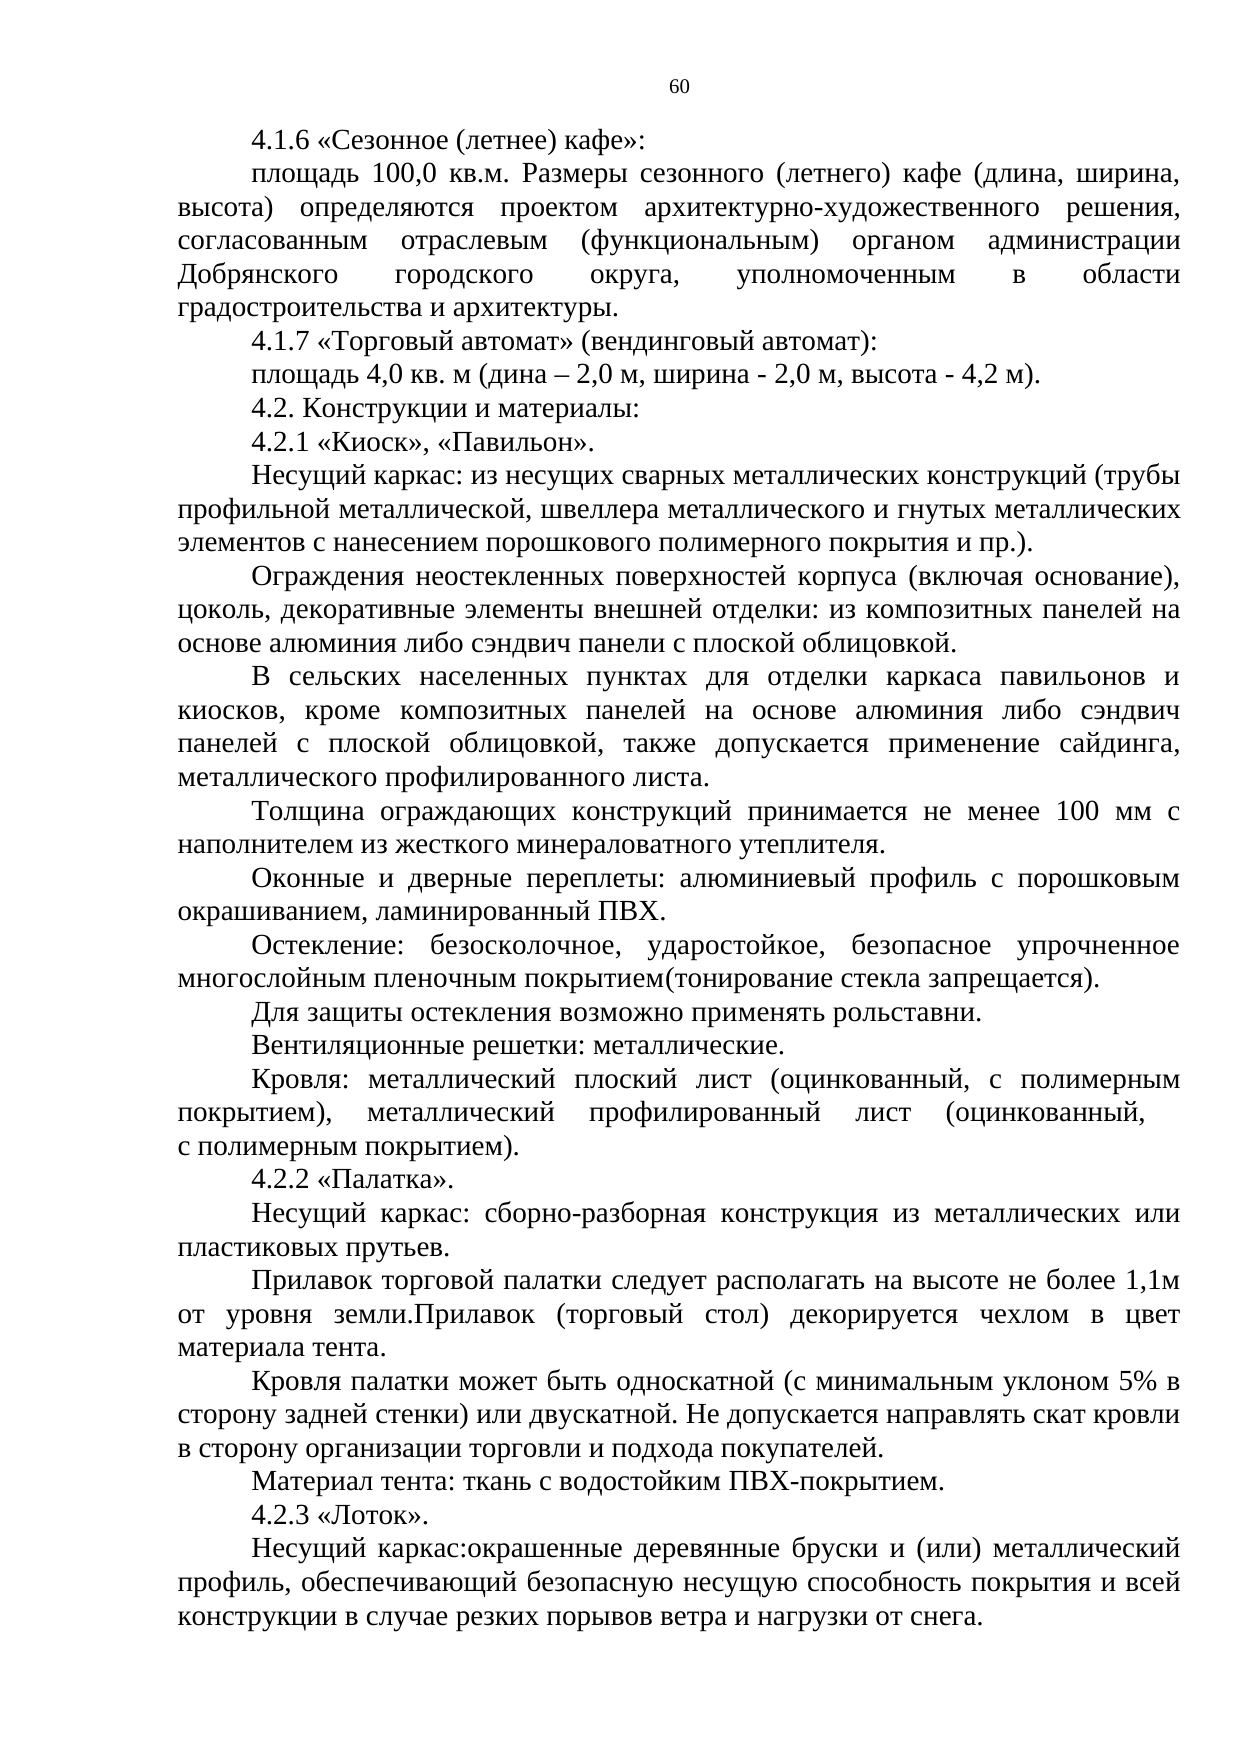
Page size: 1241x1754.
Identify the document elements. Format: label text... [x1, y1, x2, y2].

text площадь 100,0 кв.м. Размеры сезонного (летнего) кафе (длина, ширина, высота) определяются проектом архитектурно-художественного решения, согласованным отраслевым (функциональным) органом администрации Добрянского городского округа, уполномоченным в области градостроительства и архитектуры. [177, 155, 1181, 323]
text Несущий каркас: из несущих сварных металлических конструкций (трубы профильной металлической, швеллера металлического и гнутых металлических элементов с нанесением порошкового полимерного покрытия и пр.). [177, 457, 1181, 558]
text Ограждения неостекленных поверхностей корпуса (включая основание), цоколь, декоративные элементы внешней отделки: из композитных панелей на основе алюминия либо сэндвич панели с плоской облицовкой. [177, 558, 1181, 658]
text Кровля палатки может быть односкатной (с минимальным уклоном 5% в сторону задней стенки) или двускатной. Не допускается направлять скат кровли в сторону организации торговли и подхода покупателей. [177, 1363, 1181, 1463]
text Кровля: металлический плоский лист (оцинкованный, с полимерным покрытием), металлический профилированный лист (оцинкованный, с полимерным покрытием). [177, 1061, 1181, 1162]
text Толщина ограждающих конструкций принимается не менее 100 мм с наполнителем из жесткого минераловатного утеплителя. [177, 793, 1181, 860]
text Прилавок торговой палатки следует располагать на высоте не более 1,1м от уровня земли.Прилавок (торговый стол) декорируется чехлом в цвет материала тента. [177, 1262, 1181, 1363]
text 4.1.6 «Сезонное (летнее) кафе»: [177, 122, 1181, 155]
text 4.2.3 «Лоток». [177, 1497, 1181, 1531]
text 4.2.1 «Киоск», «Павильон». [177, 424, 1181, 457]
text 4.1.7 «Торговый автомат» (вендинговый автомат): [177, 323, 1181, 357]
text В сельских населенных пунктах для отделки каркаса павильонов и киосков, кроме композитных панелей на основе алюминия либо сэндвич панелей с плоской облицовкой, также допускается применение сайдинга, металлического профилированного листа. [177, 658, 1181, 793]
text Несущий каркас: сборно-разборная конструкция из металлических или пластиковых прутьев. [177, 1195, 1181, 1262]
text Материал тента: ткань с водостойким ПВХ-покрытием. [177, 1463, 1181, 1497]
text Вентиляционные решетки: металлические. [177, 1027, 1181, 1061]
text 4.2.2 «Палатка». [177, 1162, 1181, 1195]
text 4.2. Конструкции и материалы: [177, 390, 1181, 424]
text Несущий каркас:окрашенные деревянные бруски и (или) металлический профиль, обеспечивающий безопасную несущую способность покрытия и всей конструкции в случае резких порывов ветра и нагрузки от снега. [177, 1531, 1181, 1631]
text Оконные и дверные переплеты: алюминиевый профиль с порошковым окрашиванием, ламинированный ПВХ. [177, 860, 1181, 927]
text площадь 4,0 кв. м (дина – 2,0 м, ширина - 2,0 м, высота - 4,2 м). [177, 357, 1181, 390]
text Остекление: безосколочное, ударостойкое, безопасное упрочненное многослойным пленочным покрытием(тонирование стекла запрещается). [177, 927, 1181, 994]
text Для защиты остекления возможно применять рольставни. [177, 994, 1181, 1027]
